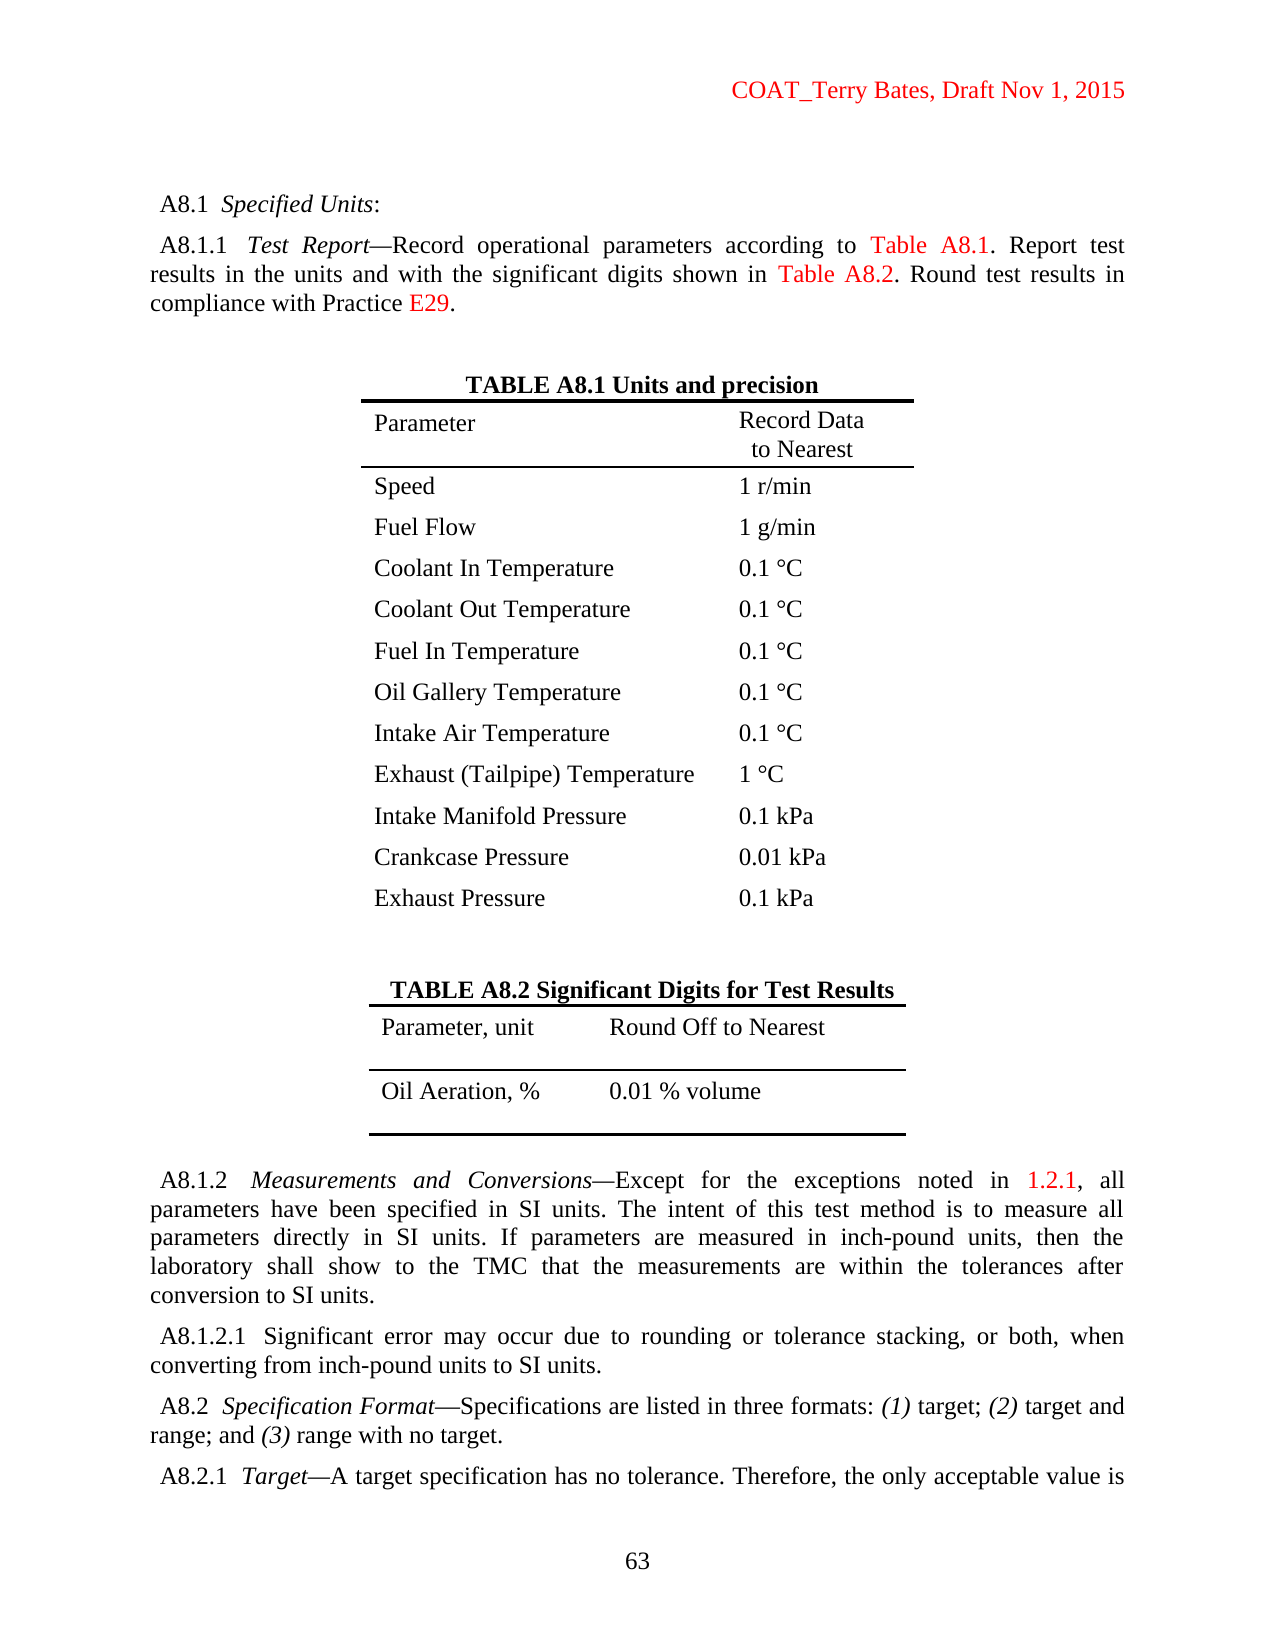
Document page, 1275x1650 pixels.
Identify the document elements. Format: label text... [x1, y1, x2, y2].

title TABLE A8.1 Units and precision [150, 371, 1125, 399]
table_cell 1 g/min [726, 509, 914, 550]
table_cell 0.1 °C [726, 715, 914, 756]
table_cell Fuel In Temperature [361, 633, 726, 674]
table_cell 0.1 kPa [726, 880, 914, 921]
table_cell 0.1 °C [726, 550, 914, 591]
table_header Round Off to Nearest [597, 1007, 906, 1069]
text A8.1.2 Measurements and Conversions—Except for the exceptions noted in 1.2.1, all parameters have been specified in SI units. The intent of this test method is to measure all parameters directly in SI units. If parameters are measured in inch-pound units, then the laboratory shall show to the TMC that the measurements are within the tolerances after conversion to SI units. [150, 1165, 1125, 1309]
table_cell 1 r/min [726, 468, 914, 509]
table_cell Coolant Out Temperature [361, 591, 726, 633]
text A8.1 Specified Units: [150, 189, 1125, 218]
table_cell Exhaust (Tailpipe) Temperature [361, 756, 726, 798]
table_cell Intake Manifold Pressure [361, 798, 726, 839]
table_header Record Data to Nearest [726, 403, 914, 466]
table_cell Fuel Flow [361, 509, 726, 550]
table_cell Oil Gallery Temperature [361, 674, 726, 715]
text A8.1.2.1 Significant error may occur due to rounding or tolerance stacking, or both, when converting from inch-pound units to SI units. [150, 1321, 1125, 1379]
table_cell 0.1 kPa [726, 798, 914, 839]
table_cell 0.1 °C [726, 633, 914, 674]
text A8.2 Specification Format—Specifications are listed in three formats: (1) target; (2) target and range; and (3) range with no target. [150, 1391, 1125, 1449]
text A8.1.1 Test Report—Record operational parameters according to Table A8.1. Report test results in the units and with the significant digits shown in Table A8.2. Round test results in compliance with Practice E29. [150, 230, 1125, 317]
table_header Parameter, unit [369, 1007, 597, 1069]
table_cell 0.01 % volume [597, 1071, 906, 1133]
table_header Parameter [361, 403, 726, 466]
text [150, 1461, 1125, 1490]
table_cell Speed [361, 468, 726, 509]
table_cell 0.1 °C [726, 674, 914, 715]
table_cell 0.01 kPa [726, 839, 914, 880]
table_cell Intake Air Temperature [361, 715, 726, 756]
table_cell Crankcase Pressure [361, 839, 726, 880]
table_cell 0.1 °C [726, 591, 914, 633]
table_cell Coolant In Temperature [361, 550, 726, 591]
table_cell 1 °C [726, 756, 914, 798]
title TABLE A8.2 Significant Digits for Test Results [150, 975, 1125, 1004]
table_cell Oil Aeration, % [369, 1071, 597, 1133]
table_cell Exhaust Pressure [361, 880, 726, 921]
